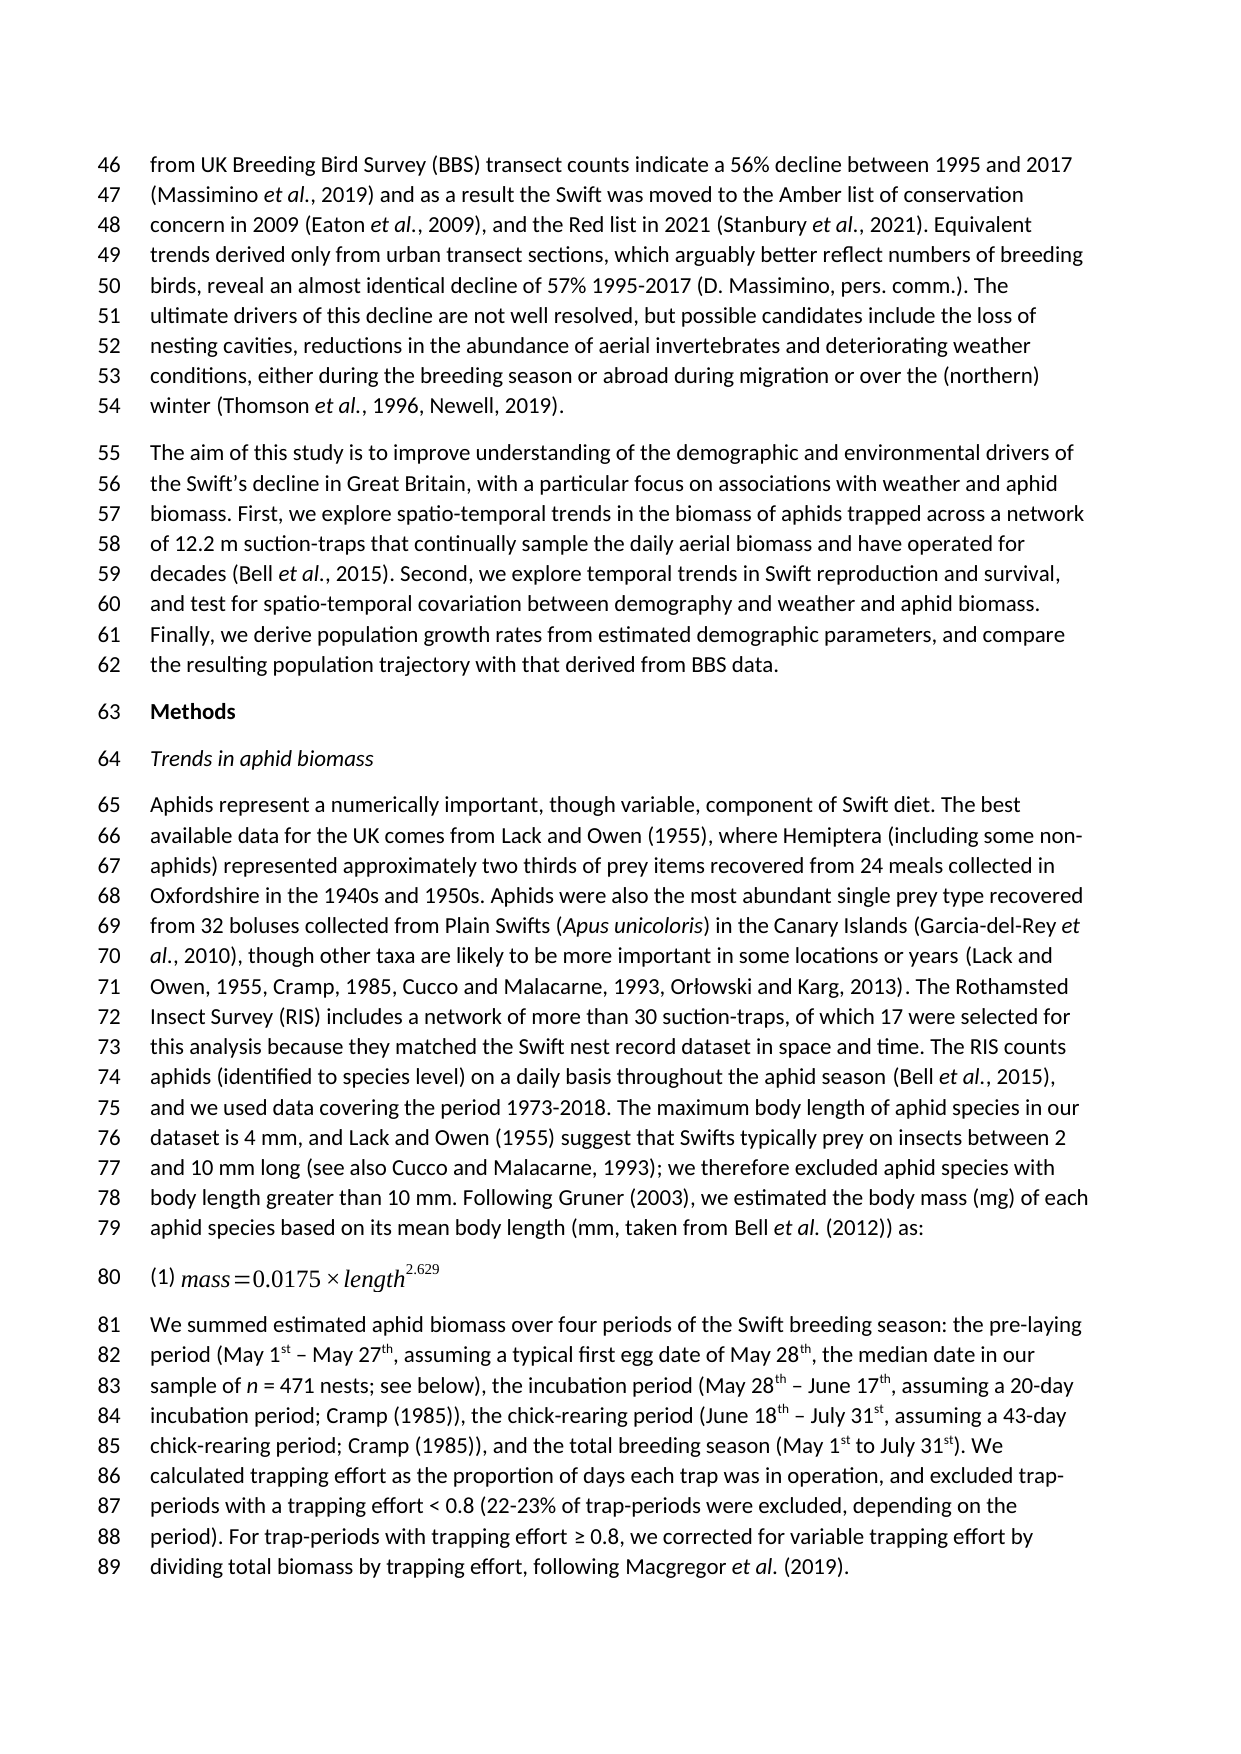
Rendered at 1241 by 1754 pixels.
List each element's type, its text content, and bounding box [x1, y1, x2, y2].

text (1) [150, 1260, 1090, 1292]
text Trends in aphid biomass [150, 744, 1090, 772]
text The aim of this study is to improve understanding of the demographic and environmental drivers of the Swift’s decline in Great Britain, with a particular focus on associations with weather and aphid biomass. First, we explore spatio-temporal trends in the biomass of aphids trapped across a network of 12.2 m suction-traps that continually sample the daily aerial biomass and have operated for decades (Bell et al., 2015). Second, we explore temporal trends in Swift reproduction and survival, and test for spatio-temporal covariation between demography and weather and aphid biomass. Finally, we derive population growth rates from estimated demographic parameters, and compare the resulting population trajectory with that derived from BBS data. [150, 438, 1090, 678]
text Aphids represent a numerically important, though variable, component of Swift diet. The best available data for the UK comes from Lack and Owen (1955), where Hemiptera (including some non-aphids) represented approximately two thirds of prey items recovered from 24 meals collected in Oxfordshire in the 1940s and 1950s. Aphids were also the most abundant single prey type recovered from 32 boluses collected from Plain Swifts (Apus unicoloris) in the Canary Islands (Garcia-del-Rey et al., 2010), though other taxa are likely to be more important in some locations or years (Lack and Owen, 1955, Cramp, 1985, Cucco and Malacarne, 1993, Orłowski and Karg, 2013). The Rothamsted Insect Survey (RIS) includes a network of more than 30 suction-traps, of which 17 were selected for this analysis because they matched the Swift nest record dataset in space and time. The RIS counts aphids (identified to species level) on a daily basis throughout the aphid season (Bell et al., 2015), and we used data covering the period 1973-2018. The maximum body length of aphid species in our dataset is 4 mm, and Lack and Owen (1955) suggest that Swifts typically prey on insects between 2 and 10 mm long (see also Cucco and Malacarne, 1993); we therefore excluded aphid species with body length greater than 10 mm. Following Gruner (2003), we estimated the body mass (mg) of each aphid species based on its mean body length (mm, taken from Bell et al. (2012)) as: [150, 791, 1090, 1242]
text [150, 150, 1090, 420]
text We summed estimated aphid biomass over four periods of the Swift breeding season: the pre-laying period (May 1st – May 27th, assuming a typical first egg date of May 28th, the median date in our sample of n = 471 nests; see below), the incubation period (May 28th – June 17th, assuming a 20-day incubation period; Cramp (1985)), the chick-rearing period (June 18th – July 31st, assuming a 43-day chick-rearing period; Cramp (1985)), and the total breeding season (May 1st to July 31st). We calculated trapping effort as the proportion of days each trap was in operation, and excluded trap-periods with a trapping effort < 0.8 (22-23% of trap-periods were excluded, depending on the period). For trap-periods with trapping effort ≥ 0.8, we corrected for variable trapping effort by dividing total biomass by trapping effort, following Macgregor et al. (2019). [150, 1310, 1090, 1580]
text Methods [150, 697, 1090, 725]
